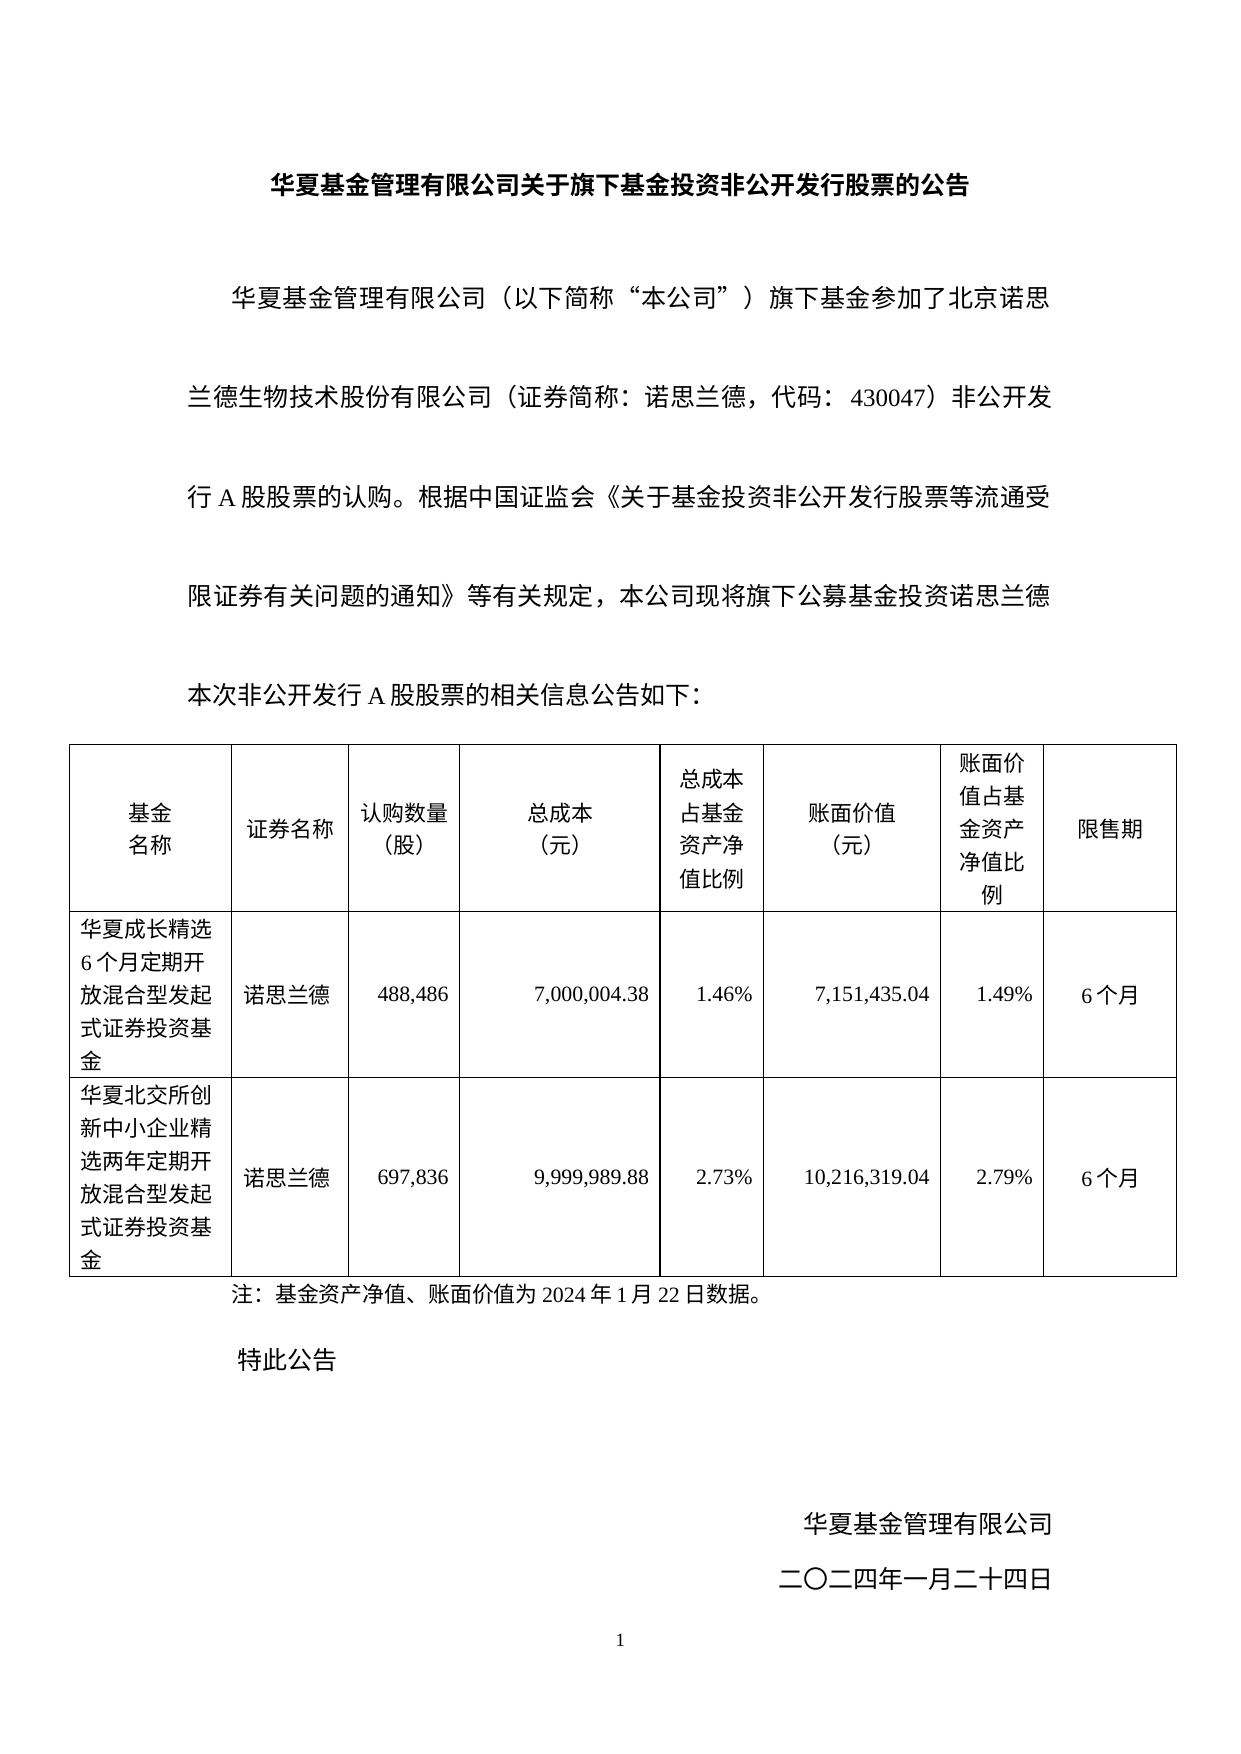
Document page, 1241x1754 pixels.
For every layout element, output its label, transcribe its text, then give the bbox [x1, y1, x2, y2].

table_header 限售期 [1044, 745, 1176, 911]
table_cell 诺思兰德 [232, 912, 348, 1077]
table_cell 9,999,989.88 [460, 1078, 659, 1276]
table_header 账面价值 （元） [764, 745, 940, 911]
table_cell 6个月 [1044, 1078, 1176, 1276]
table_header 总成本占基金资产净值比例 [661, 745, 763, 911]
table_cell 1.46% [661, 912, 763, 1077]
text 注：基金资产净值、账面价值为2024年1月22日数据。 [187, 1277, 1053, 1310]
table_cell 7,151,435.04 [764, 912, 940, 1077]
table_cell 1.49% [941, 912, 1043, 1077]
table_cell 华夏成长精选6个月定期开放混合型发起式证券投资基金 [70, 912, 231, 1077]
table_cell 诺思兰德 [232, 1078, 348, 1276]
table_header 账面价值占基金资产净值比例 [941, 745, 1043, 911]
text 华夏基金管理有限公司（以下简称“本公司”）旗下基金参加了北京诺思兰德生物技术股份有限公司（证券简称：诺思兰德，代码：430047）非公开发行A股股票的认购。根据中国证监会《关于基金投资非公开发行股票等流通受限证券有关问题的通知》等有关规定，本公司现将旗下公募基金投资诺思兰德本次非公开发行A股股票的相关信息公告如下： [187, 264, 1053, 726]
text 华夏基金管理有限公司关于旗下基金投资非公开发行股票的公告 [187, 151, 1053, 217]
table_header 基金 名称 [70, 745, 231, 911]
table_cell 2.73% [661, 1078, 763, 1276]
table_cell 697,836 [349, 1078, 459, 1276]
text 华夏基金管理有限公司 [187, 1505, 1053, 1541]
table_header 证券名称 [232, 745, 348, 911]
text 二〇二四年一月二十四日 [187, 1559, 1053, 1595]
table_cell 488,486 [349, 912, 459, 1077]
table_cell 6个月 [1044, 912, 1176, 1077]
text 特此公告 [187, 1326, 1053, 1392]
table_cell 10,216,319.04 [764, 1078, 940, 1276]
table_cell 2.79% [941, 1078, 1043, 1276]
table_header 总成本 （元） [460, 745, 659, 911]
table_cell 7,000,004.38 [460, 912, 659, 1077]
table_header 认购数量 （股） [349, 745, 459, 911]
table_cell 华夏北交所创新中小企业精选两年定期开放混合型发起式证券投资基金 [70, 1078, 231, 1276]
